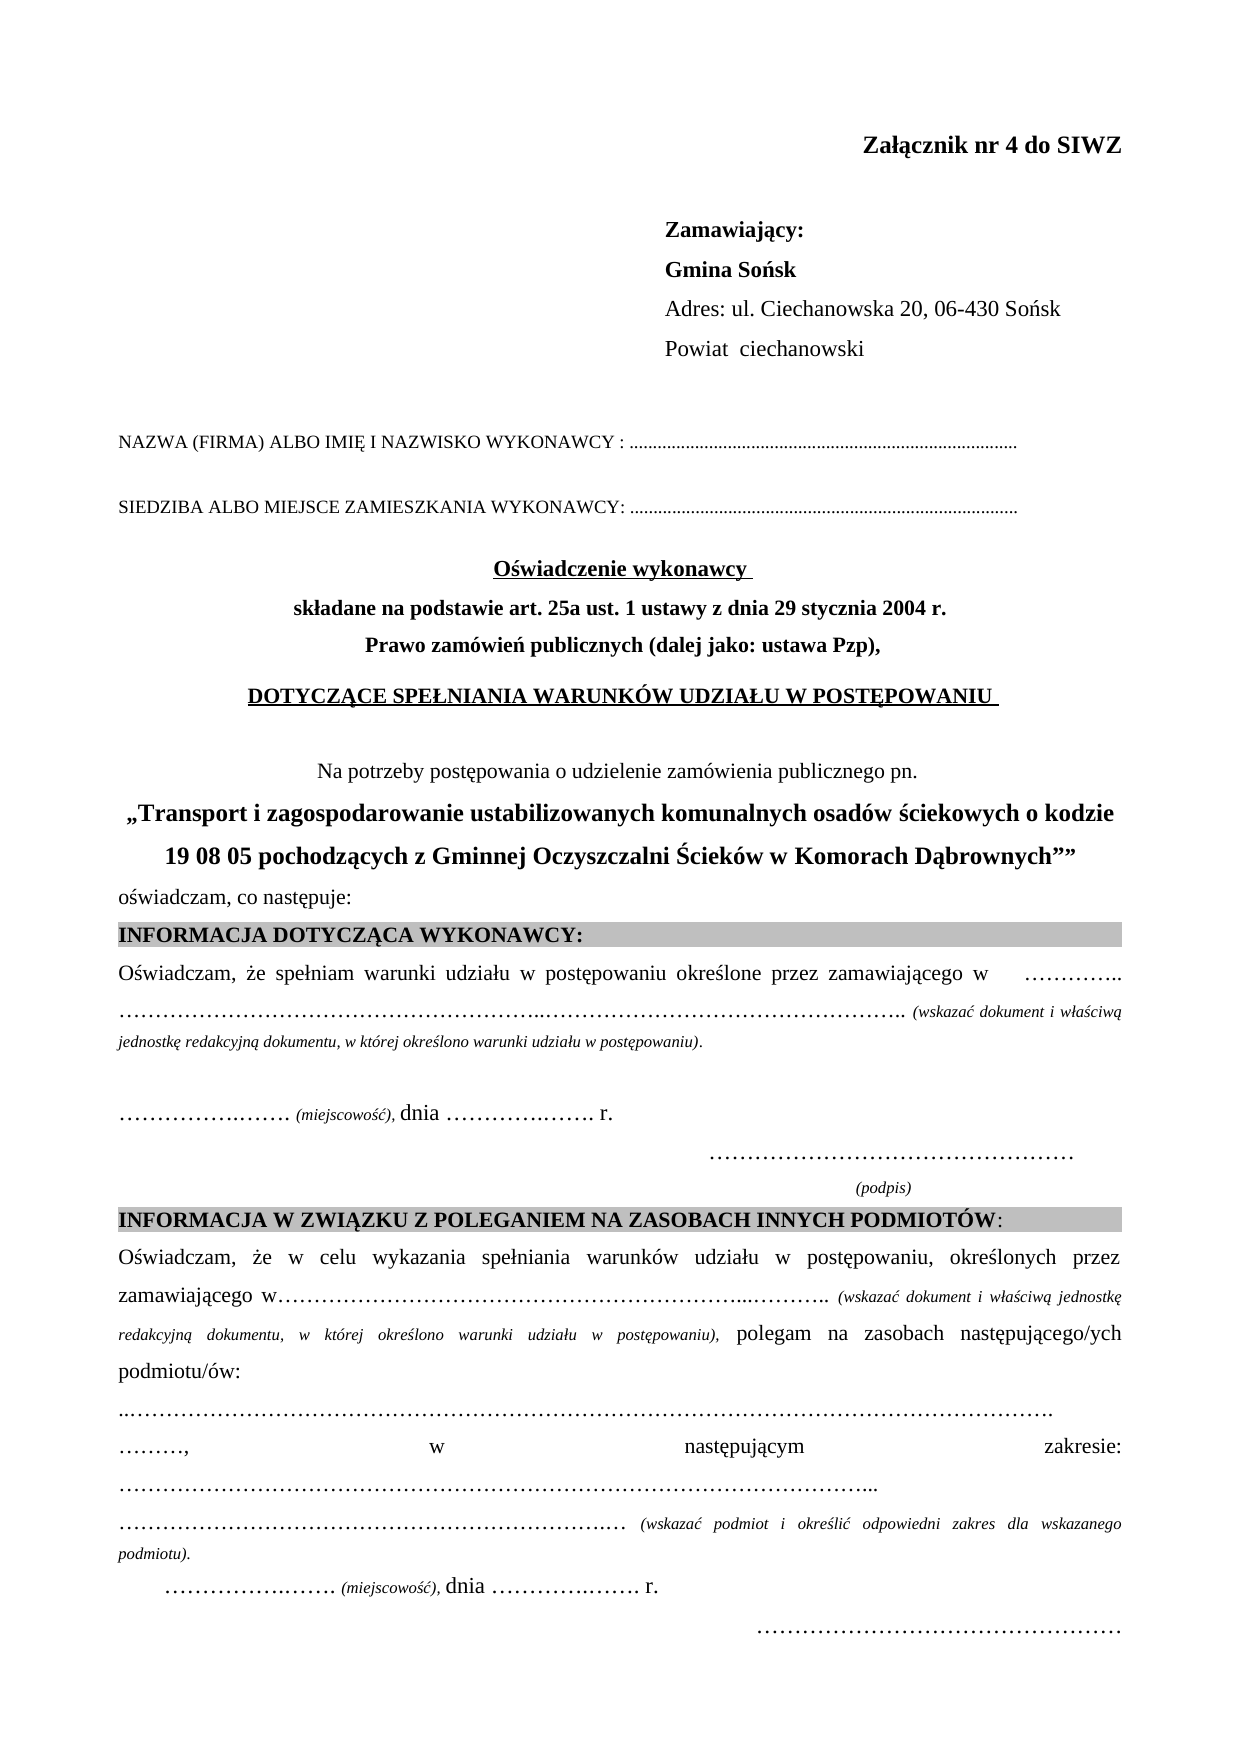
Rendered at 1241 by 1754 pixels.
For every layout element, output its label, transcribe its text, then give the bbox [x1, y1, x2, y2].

text (podpis) [782, 1178, 1122, 1197]
text Powiat ciechanowski [664, 334, 1122, 361]
text Zamawiający: [664, 216, 1122, 242]
text Gmina Sońsk [664, 256, 1122, 282]
text SIEDZIBA ALBO MIEJSCE ZAMIESZKANIA WYKONAWCY: ................................................................................... [118, 496, 1122, 517]
text …………….……. (miejscowość), dnia ………….……. r. [118, 1099, 1122, 1125]
text Oświadczenie wykonawcy [118, 555, 1122, 581]
text składane na podstawie art. 25a ust. 1 ustawy z dnia 29 stycznia 2004 r. [118, 594, 1122, 620]
text Oświadczam, że spełniam warunki udziału w postępowaniu określone przez zamawiającego w …………..…………………………………………………..………………………………………….. (wskazać dokument i właściwą jednostkę redakcyjną dokumentu, w której określono warunki udziału w postępowaniu). [118, 960, 1122, 1051]
text INFORMACJA W ZWIĄZKU Z POLEGANIEM NA ZASOBACH INNYCH PODMIOTÓW: [118, 1207, 1122, 1232]
text ………………………………………………………….… (wskazać podmiot i określić odpowiedni zakres dla wskazanego podmiotu). [118, 1509, 1122, 1563]
text DOTYCZĄCE SPEŁNIANIA WARUNKÓW UDZIAŁU W POSTĘPOWANIU [118, 683, 1122, 708]
text ………………………………………… [118, 1138, 1122, 1165]
text ..……………………………………………………………………………………………………………….………, w następującym zakresie:…………………………………………………………………………………………... [118, 1396, 1122, 1496]
text Załącznik nr 4 do SIWZ [118, 130, 1122, 159]
text Na potrzeby postępowania o udzielenie zamówienia publicznego pn. „Transport i zagospodarowanie ustabilizowanych komunalnych osadów ściekowych o kodzie 19 08 05 pochodzących z Gminnej Oczyszczalni Ścieków w Komorach Dąbrownych”” [118, 758, 1122, 870]
text Adres: ul. Ciechanowska 20, 06-430 Sońsk [664, 295, 1122, 321]
text NAZWA (FIRMA) ALBO IMIĘ I NAZWISKO WYKONAWCY : ................................................................................... [118, 431, 1122, 452]
text INFORMACJA DOTYCZĄCA WYKONAWCY: [118, 922, 1122, 947]
text Oświadczam, że w celu wykazania spełniania warunków udziału w postępowaniu, określonych przez zamawiającego w………………………………………………………...……….. (wskazać dokument i właściwą jednostkę redakcyjną dokumentu, w której określono warunki udziału w postępowaniu), polegam na zasobach następującego/ych podmiotu/ów: [118, 1244, 1122, 1383]
text Prawo zamówień publicznych (dalej jako: ustawa Pzp), [118, 632, 1122, 657]
text …………….……. (miejscowość), dnia ………….……. r. ………………………………………… [118, 1573, 1122, 1638]
text oświadczam, co następuje: [118, 884, 1122, 909]
